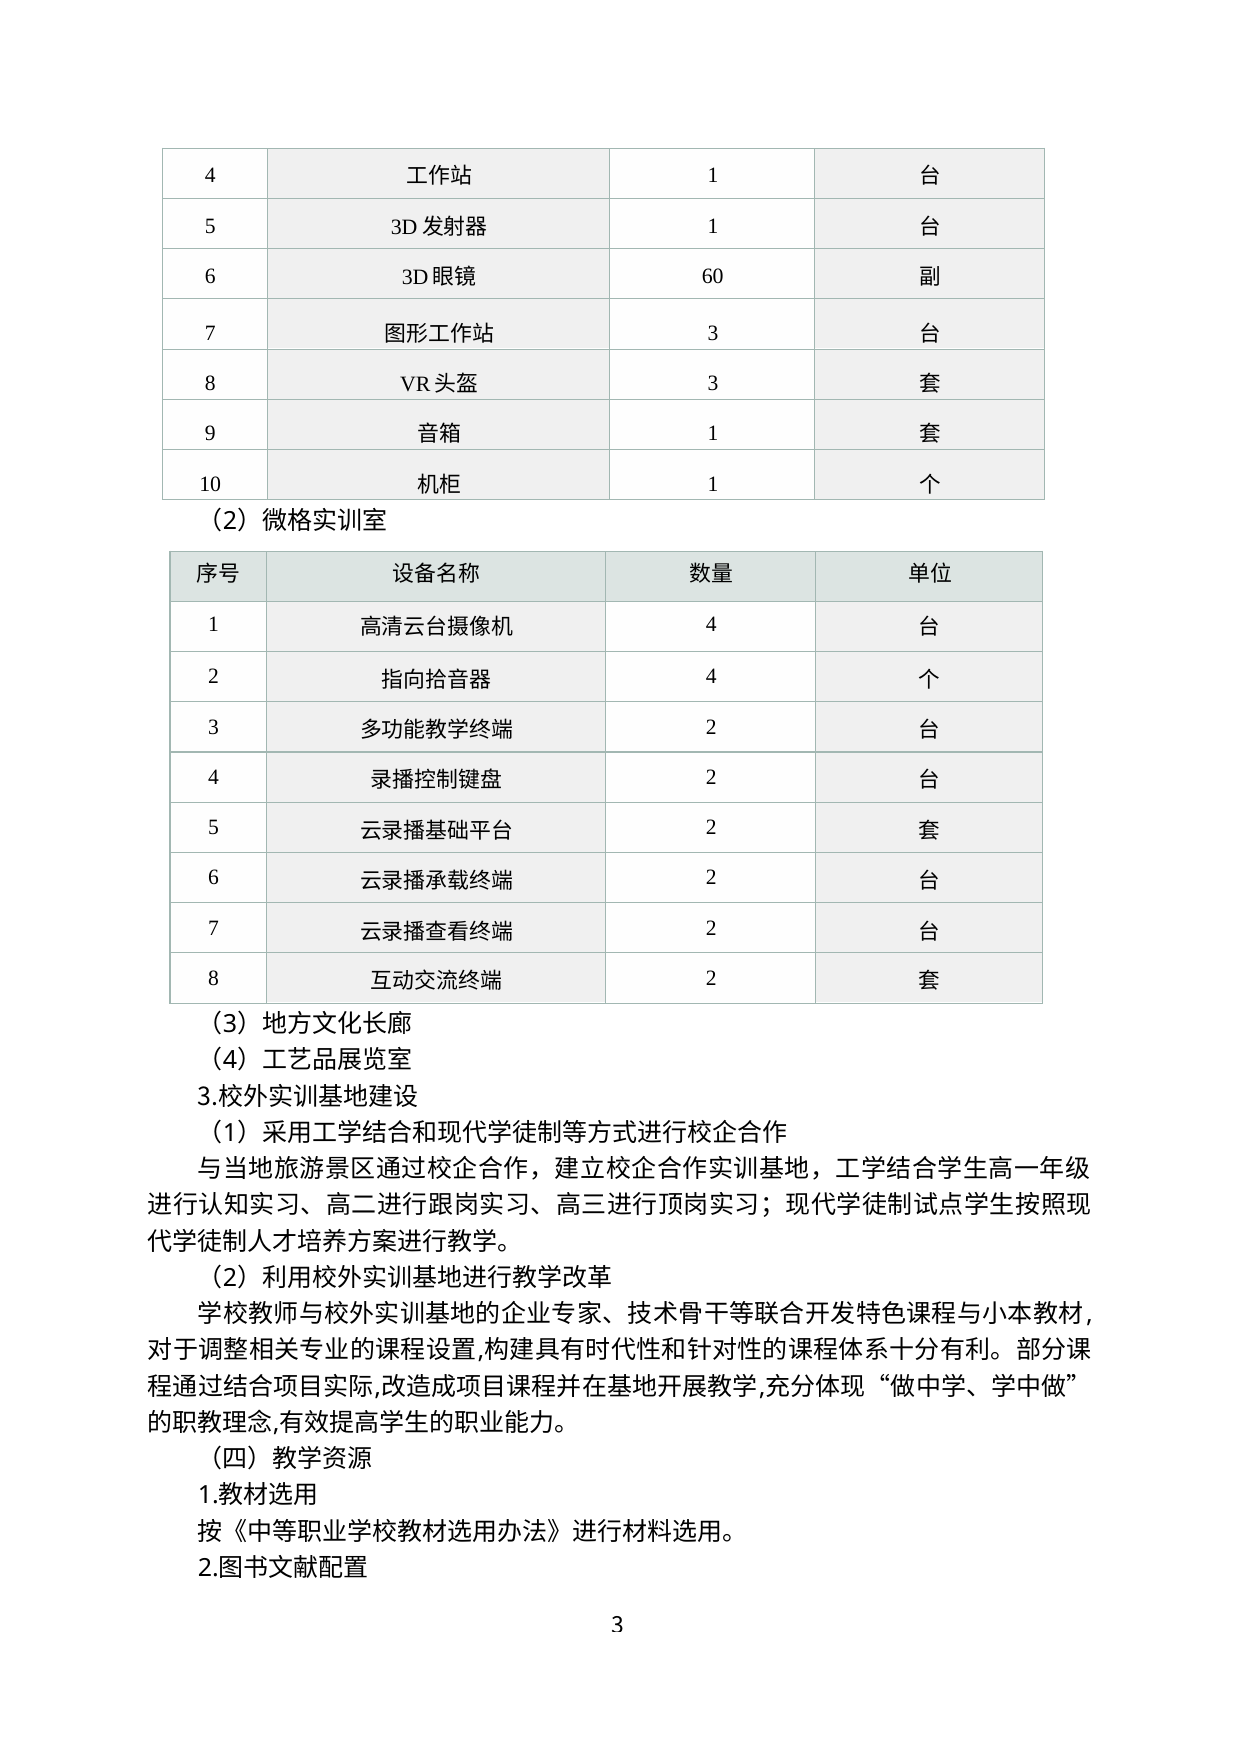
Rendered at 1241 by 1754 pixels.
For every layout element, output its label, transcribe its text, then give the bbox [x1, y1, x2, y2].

table_cell 个 [816, 652, 1042, 701]
text （4）工艺品展览室 [148, 1040, 1092, 1076]
table_cell 指向拾音器 [267, 652, 605, 701]
table_cell 套 [816, 953, 1042, 1002]
table_cell 云录播基础平台 [267, 803, 605, 852]
table_cell 2 [606, 953, 815, 1002]
list 3.校外实训基地建设 [148, 1076, 1092, 1112]
table_cell 2 [606, 803, 815, 852]
table_cell 4 [171, 753, 266, 802]
table_cell 套 [816, 803, 1042, 852]
list （2）微格实训室 [148, 500, 1092, 536]
table_cell 台 [815, 199, 1044, 248]
table_cell 1 [610, 450, 814, 499]
table_header 序号 [171, 552, 266, 601]
table_cell 台 [815, 299, 1044, 348]
table_cell 台 [815, 149, 1044, 198]
table_cell 个 [815, 450, 1044, 499]
table_cell 云录播查看终端 [267, 903, 605, 952]
table_cell 多功能教学终端 [267, 702, 605, 751]
table_cell 6 [171, 853, 266, 902]
table_cell 台 [816, 853, 1042, 902]
table_cell 3D眼镜 [268, 249, 609, 298]
text 学校教师与校外实训基地的企业专家、技术骨干等联合开发特色课程与小本教材,对于调整相关专业的课程设置,构建具有时代性和针对性的课程体系十分有利。部分课程通过结合项目实际,改造成项目课程并在基地开展教学,充分体现“做中学、学中做”的职教理念,有效提高学生的职业能力。 [148, 1293, 1092, 1438]
table_cell 8 [171, 953, 266, 1002]
table_cell 4 [606, 602, 815, 651]
text （四）教学资源 [148, 1438, 1092, 1475]
table_cell 3D发射器 [268, 199, 609, 248]
table_cell 2 [606, 753, 815, 802]
table_cell 8 [163, 350, 267, 399]
table_cell 7 [171, 903, 266, 952]
table_cell 1 [171, 602, 266, 651]
text 1.教材选用 [148, 1475, 1092, 1511]
table_cell 音箱 [268, 400, 609, 449]
text （3）地方文化长廊 [148, 1003, 1092, 1040]
table_cell 云录播承载终端 [267, 853, 605, 902]
table_cell 4 [606, 652, 815, 701]
text 按《中等职业学校教材选用办法》进行材料选用。 [148, 1511, 1092, 1547]
table_cell 台 [816, 702, 1042, 751]
table_cell 3 [610, 350, 814, 399]
table_header 单位 [816, 552, 1042, 601]
table_cell 5 [171, 803, 266, 852]
table_cell 2 [606, 903, 815, 952]
table_cell 6 [163, 249, 267, 298]
text （1）采用工学结合和现代学徒制等方式进行校企合作 [148, 1112, 1092, 1148]
table_cell 4 [163, 149, 267, 198]
table_cell 3 [610, 299, 814, 348]
table_cell VR头盔 [268, 350, 609, 399]
table_cell 套 [815, 350, 1044, 399]
table_cell 5 [163, 199, 267, 248]
table_cell 9 [163, 400, 267, 449]
table_cell 1 [610, 199, 814, 248]
table_cell 7 [163, 299, 267, 348]
table_cell 机柜 [268, 450, 609, 499]
table_cell 互动交流终端 [267, 953, 605, 1002]
text 与当地旅游景区通过校企合作，建立校企合作实训基地，工学结合学生高一年级进行认知实习、高二进行跟岗实习、高三进行顶岗实习；现代学徒制试点学生按照现代学徒制人才培养方案进行教学。 [148, 1148, 1092, 1257]
table_cell 1 [610, 400, 814, 449]
table_cell 3 [171, 702, 266, 751]
table_cell 1 [610, 149, 814, 198]
table_header 设备名称 [267, 552, 605, 601]
table_cell 高清云台摄像机 [267, 602, 605, 651]
table_cell 录播控制键盘 [267, 753, 605, 802]
text （2）利用校外实训基地进行教学改革 [148, 1257, 1092, 1293]
table_cell 台 [816, 753, 1042, 802]
table_cell 工作站 [268, 149, 609, 198]
table_cell 2 [606, 853, 815, 902]
table_cell 副 [815, 249, 1044, 298]
table_cell 2 [606, 702, 815, 751]
table_cell 套 [815, 400, 1044, 449]
table_cell 图形工作站 [268, 299, 609, 348]
table_cell 台 [816, 602, 1042, 651]
table_cell 台 [816, 903, 1042, 952]
table_cell 10 [163, 450, 267, 499]
text 2.图书文献配置 [148, 1547, 1092, 1583]
table_cell 60 [610, 249, 814, 298]
table_cell 2 [171, 652, 266, 701]
table_header 数量 [606, 552, 815, 601]
